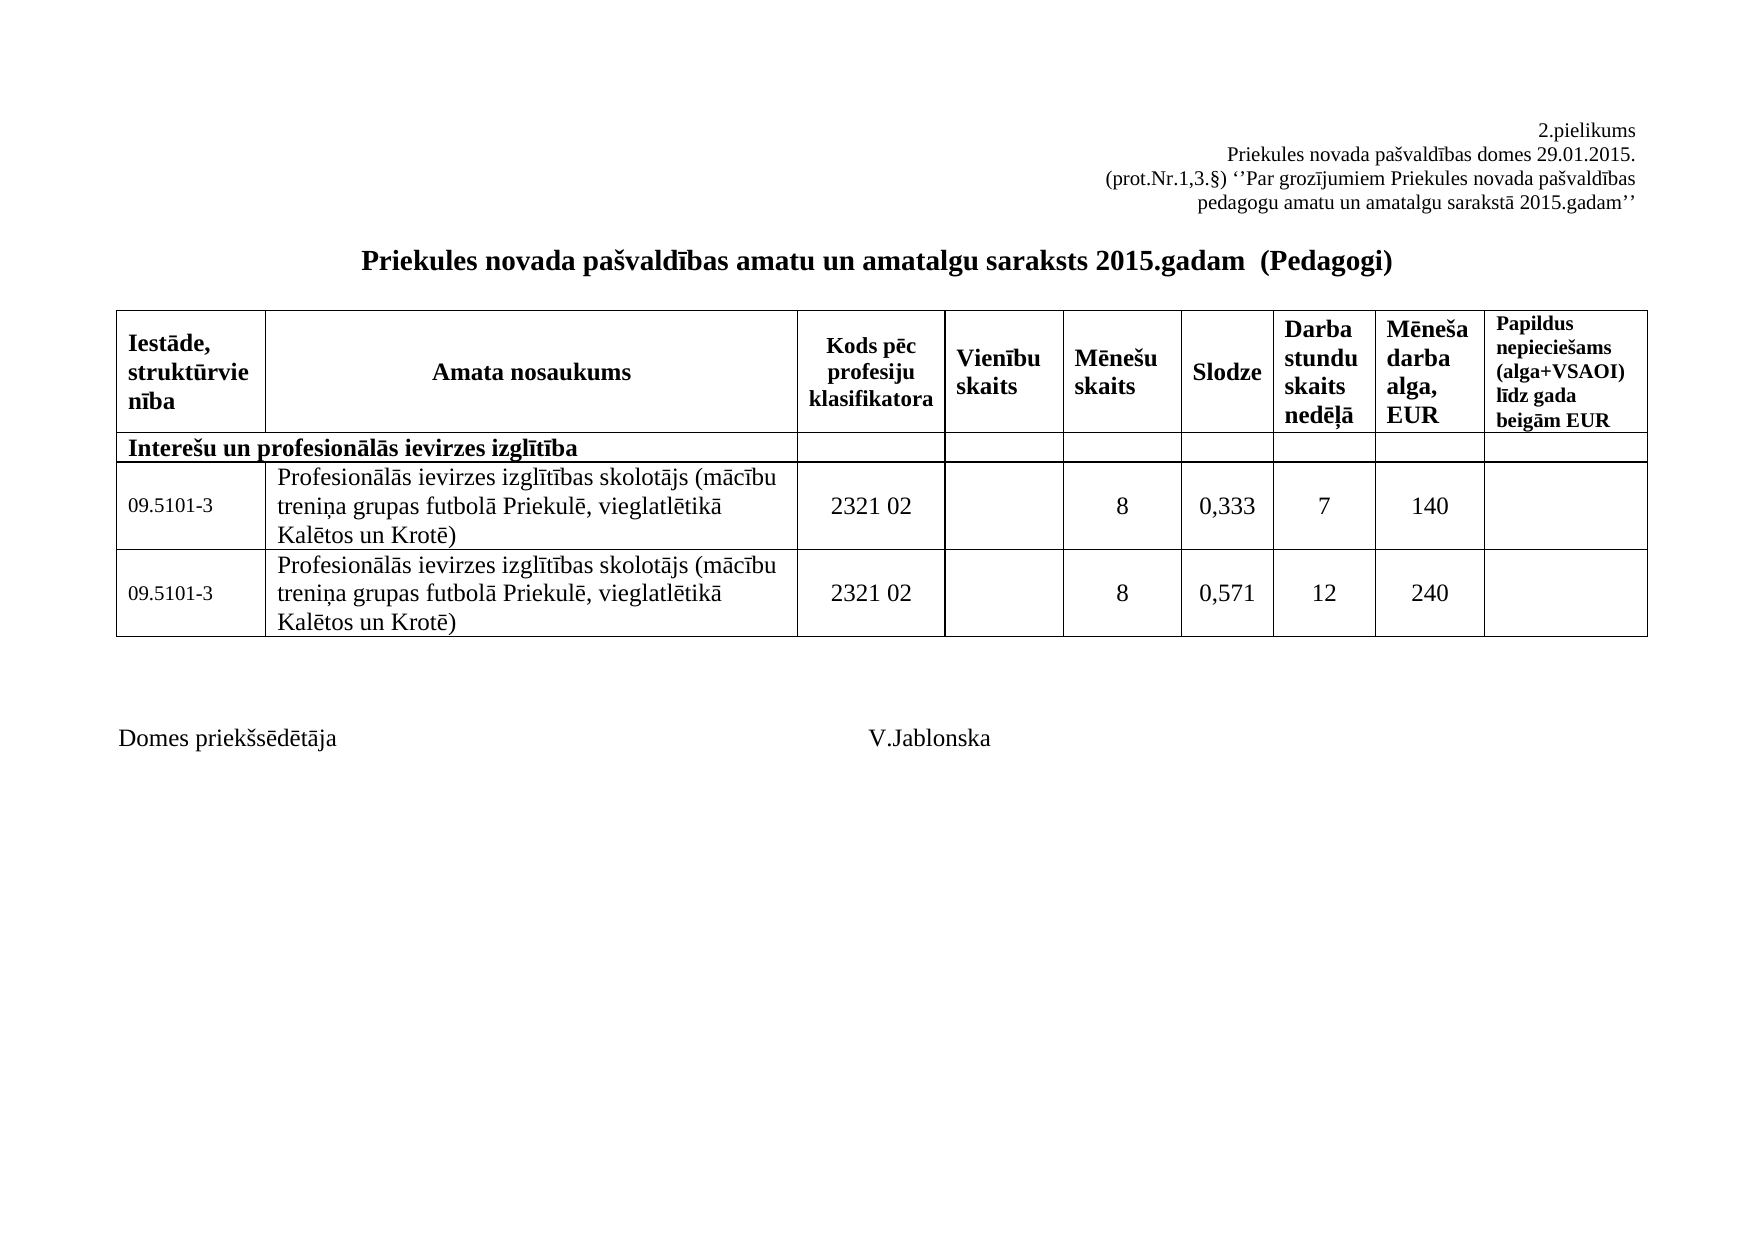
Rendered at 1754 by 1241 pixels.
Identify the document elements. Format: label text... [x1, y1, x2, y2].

table_cell [946, 463, 1063, 549]
table_header Kods pēc profesiju klasifikatora [798, 311, 944, 432]
table_cell 0,333 [1182, 463, 1273, 549]
table_cell 2321 02 [798, 463, 944, 549]
text (prot.Nr.1,3.§) ‘’Par grozījumiem Priekules novada pašvaldības [119, 166, 1636, 190]
table_cell Profesionālās ievirzes izglītības skolotājs (mācību treniņa grupas futbolā Priekulē, vieglatlētikā Kalētos un Krotē) [266, 463, 797, 549]
table_header Mēnešu skaits [1064, 311, 1181, 432]
table_cell Interešu un profesionālās ievirzes izglītība [117, 433, 797, 461]
table_cell 7 [1274, 463, 1375, 549]
text 2.pielikums [119, 118, 1636, 142]
table_header Vienību skaits [946, 311, 1063, 432]
table_cell 09.5101-3 [117, 463, 265, 549]
text Priekules novada pašvaldības amatu un amatalgu saraksts 2015.gadam (Pedagogi) [118, 243, 1636, 277]
table_cell 140 [1376, 463, 1484, 549]
table_header Amata nosaukums [266, 311, 797, 432]
table_cell 12 [1274, 550, 1375, 636]
table_cell 8 [1064, 463, 1181, 549]
table_header Iestāde, struktūrvienība [117, 311, 265, 432]
table_cell 09.5101-3 [117, 550, 265, 636]
table_cell [946, 550, 1063, 636]
table_cell [1376, 433, 1484, 461]
table_cell [798, 433, 944, 461]
table_cell [1485, 463, 1647, 549]
table_cell 8 [1064, 550, 1181, 636]
table_cell [1485, 550, 1647, 636]
table_cell 240 [1376, 550, 1484, 636]
table_header Mēneša darba alga, EUR [1376, 311, 1484, 432]
text pedagogu amatu un amatalgu sarakstā 2015.gadam’’ [119, 190, 1636, 214]
table_header Slodze [1182, 311, 1273, 432]
table_cell 0,571 [1182, 550, 1273, 636]
table_cell [1182, 433, 1273, 461]
table_header Papildus nepieciešams (alga+VSAOI) līdz gada beigām EUR [1485, 311, 1647, 432]
table_cell 2321 02 [798, 550, 944, 636]
table_cell Profesionālās ievirzes izglītības skolotājs (mācību treniņa grupas futbolā Priekulē, vieglatlētikā Kalētos un Krotē) [266, 550, 797, 636]
table_header Darba stundu skaits nedēļā [1274, 311, 1375, 432]
table_cell [946, 433, 1063, 461]
text Priekules novada pašvaldības domes 29.01.2015. [119, 142, 1636, 166]
table_cell [1274, 433, 1375, 461]
table_cell [1485, 433, 1647, 461]
table_cell [1064, 433, 1181, 461]
text Domes priekšsēdētāja V.Jablonska [118, 723, 1636, 752]
